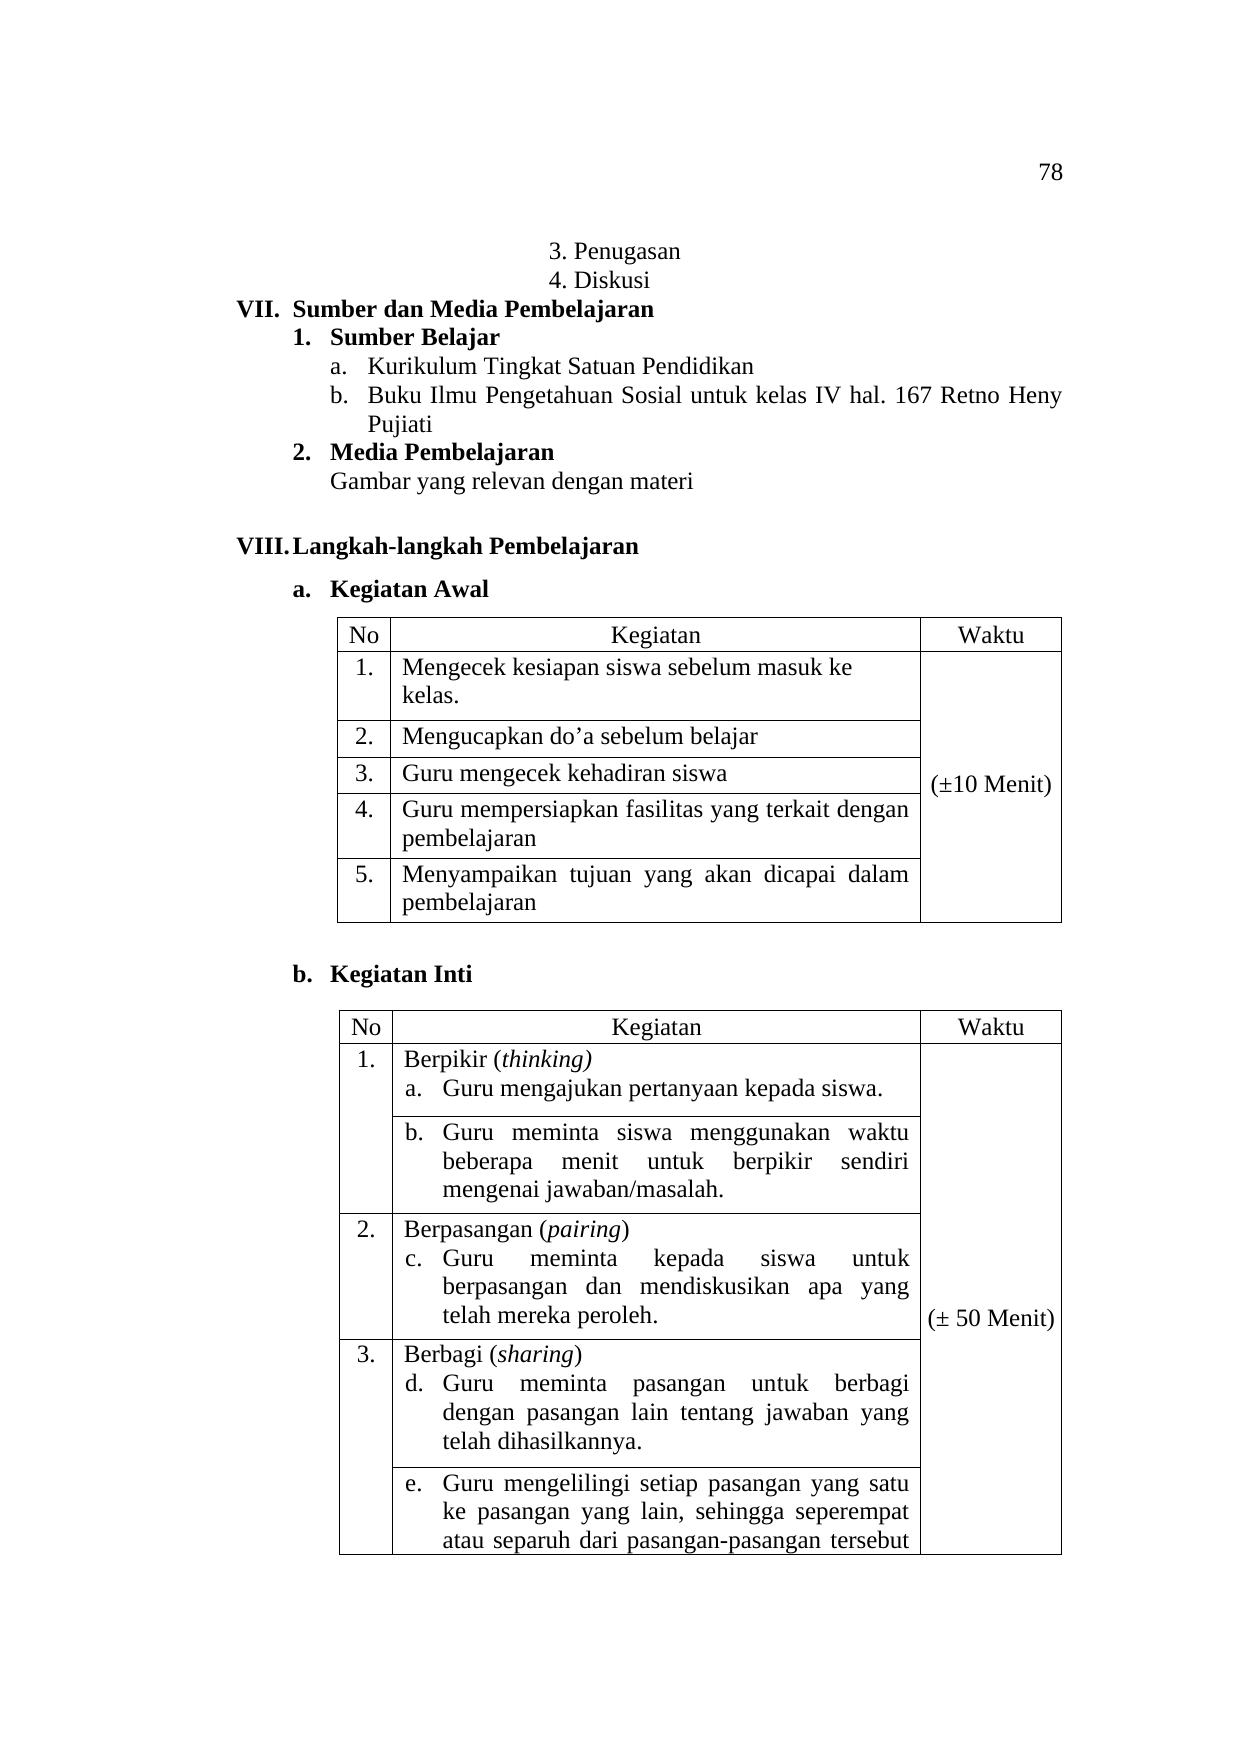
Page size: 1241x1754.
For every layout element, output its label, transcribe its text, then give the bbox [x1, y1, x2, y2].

table_cell Mengecek kesiapan siswa sebelum masuk ke kelas. [391, 652, 920, 720]
table_cell Guru mempersiapkan fasilitas yang terkait dengan pembelajaran [391, 794, 920, 858]
table_cell 3. [338, 758, 390, 793]
table_cell (±10 Menit) [921, 652, 1061, 922]
table_cell 2. [338, 721, 390, 757]
table_cell (± 50 Menit) [921, 1044, 1061, 1554]
table_header Kegiatan [393, 1011, 920, 1043]
table_cell 5. [338, 859, 390, 922]
list Buku Ilmu Pengetahuan Sosial untuk kelas IV hal. 167 Retno Heny Pujiati [330, 380, 1063, 437]
list Kegiatan Inti [292, 959, 1063, 988]
list Langkah-langkah Pembelajaran [236, 531, 1063, 560]
table_cell Guru mengecek kehadiran siswa [391, 758, 920, 793]
table_cell 1. [340, 1044, 392, 1213]
text 4. Diskusi [461, 265, 1063, 294]
table_header No [340, 1011, 392, 1043]
list Gambar yang relevan dengan materi [330, 466, 1063, 495]
table_header Kegiatan [391, 618, 920, 651]
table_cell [393, 1468, 920, 1554]
text 3. Penugasan [536, 236, 1063, 265]
table_cell Guru meminta siswa menggunakan waktu beberapa menit untuk berpikir sendiri mengenai jawaban/masalah. [393, 1117, 920, 1213]
list Kegiatan Awal [292, 574, 1063, 603]
table_cell 4. [338, 794, 390, 858]
table_cell 3. [340, 1340, 392, 1554]
table_header No [338, 618, 390, 651]
table_cell Mengucapkan do’a sebelum belajar [391, 721, 920, 757]
table_cell Berpasangan (pairing) Guru meminta kepada siswa untuk berpasangan dan mendiskusikan apa yang telah mereka peroleh. [393, 1214, 920, 1338]
list Sumber dan Media Pembelajaran [236, 294, 1063, 322]
table_cell 2. [340, 1214, 392, 1338]
table_cell 1. [338, 652, 390, 720]
list Kurikulum Tingkat Satuan Pendidikan [330, 351, 1063, 380]
table_cell Berpikir (thinking) Guru mengajukan pertanyaan kepada siswa. [393, 1044, 920, 1116]
table_cell Berbagi (sharing) Guru meminta pasangan untuk berbagi dengan pasangan lain tentang jawaban yang telah dihasilkannya. [393, 1340, 920, 1467]
list Media Pembelajaran [292, 437, 1063, 466]
table_cell Menyampaikan tujuan yang akan dicapai dalam pembelajaran [391, 859, 920, 922]
table_header Waktu [921, 1011, 1061, 1043]
table_header Waktu [921, 618, 1061, 651]
list Sumber Belajar [292, 322, 1063, 351]
